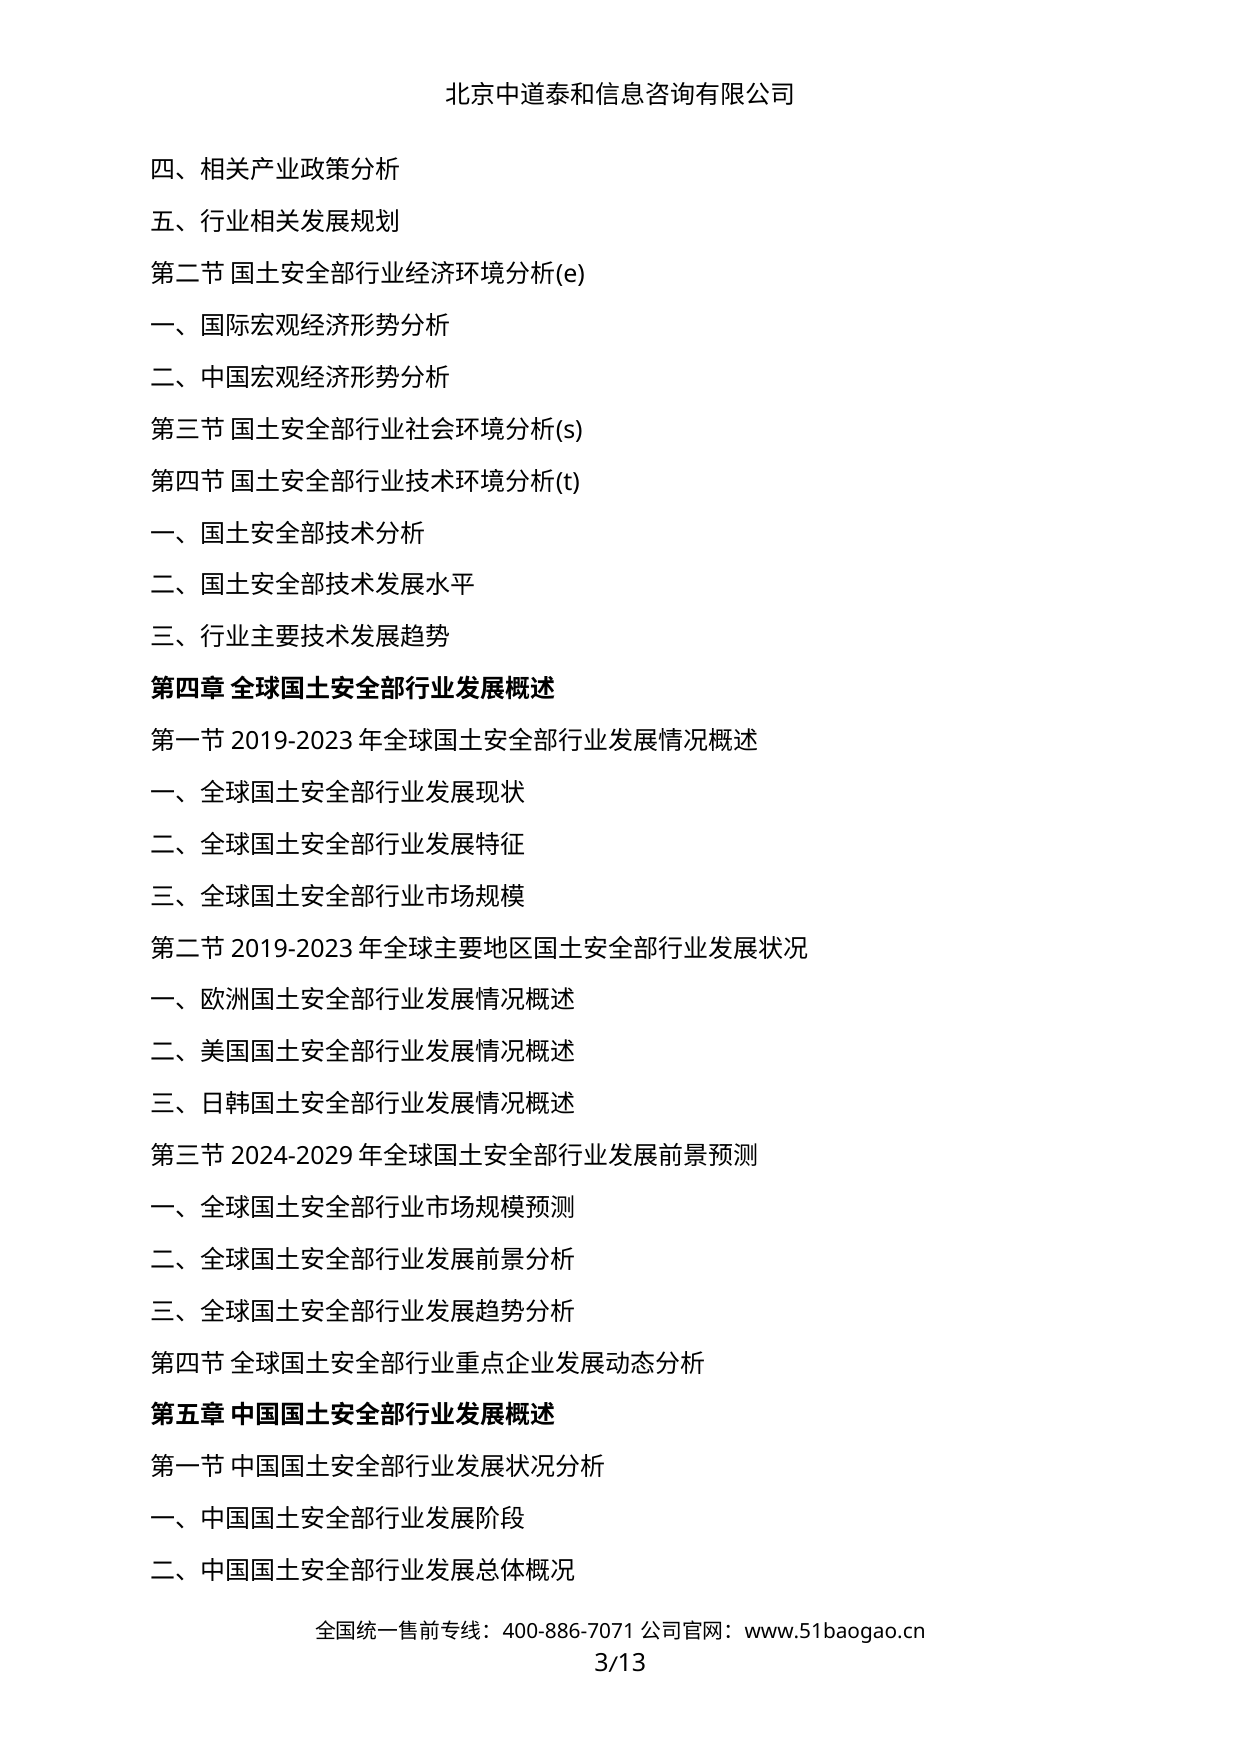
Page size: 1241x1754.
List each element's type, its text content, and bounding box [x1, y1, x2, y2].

text 三、全球国土安全部行业发展趋势分析 [150, 1291, 1090, 1327]
text 三、行业主要技术发展趋势 [150, 617, 1090, 653]
text 第一节 中国国土安全部行业发展状况分析 [150, 1447, 1090, 1483]
text 第三节 国土安全部行业社会环境分析(s) [150, 409, 1090, 446]
text 一、中国国土安全部行业发展阶段 [150, 1499, 1090, 1535]
text 二、全球国土安全部行业发展前景分析 [150, 1239, 1090, 1276]
text 第四章 全球国土安全部行业发展概述 [150, 669, 1090, 705]
text 一、全球国土安全部行业发展现状 [150, 772, 1090, 809]
text 第一节 2019-2023年全球国土安全部行业发展情况概述 [150, 721, 1090, 757]
text 一、欧洲国土安全部行业发展情况概述 [150, 980, 1090, 1016]
text 第三节 2024-2029年全球国土安全部行业发展前景预测 [150, 1136, 1090, 1172]
text 二、美国国土安全部行业发展情况概述 [150, 1032, 1090, 1068]
text 二、中国国土安全部行业发展总体概况 [150, 1551, 1090, 1587]
text 第四节 全球国土安全部行业重点企业发展动态分析 [150, 1343, 1090, 1379]
text 四、相关产业政策分析 [150, 150, 1090, 186]
text 一、国际宏观经济形势分析 [150, 306, 1090, 342]
text 二、全球国土安全部行业发展特征 [150, 824, 1090, 861]
text 第四节 国土安全部行业技术环境分析(t) [150, 461, 1090, 497]
text 二、国土安全部技术发展水平 [150, 565, 1090, 601]
text 三、日韩国土安全部行业发展情况概述 [150, 1084, 1090, 1120]
text 第二节 国土安全部行业经济环境分析(e) [150, 254, 1090, 290]
text 一、全球国土安全部行业市场规模预测 [150, 1187, 1090, 1224]
text 五、行业相关发展规划 [150, 202, 1090, 238]
text 第五章 中国国土安全部行业发展概述 [150, 1395, 1090, 1431]
text 二、中国宏观经济形势分析 [150, 357, 1090, 394]
text 第二节 2019-2023年全球主要地区国土安全部行业发展状况 [150, 928, 1090, 964]
text 一、国土安全部技术分析 [150, 513, 1090, 549]
text 三、全球国土安全部行业市场规模 [150, 876, 1090, 912]
